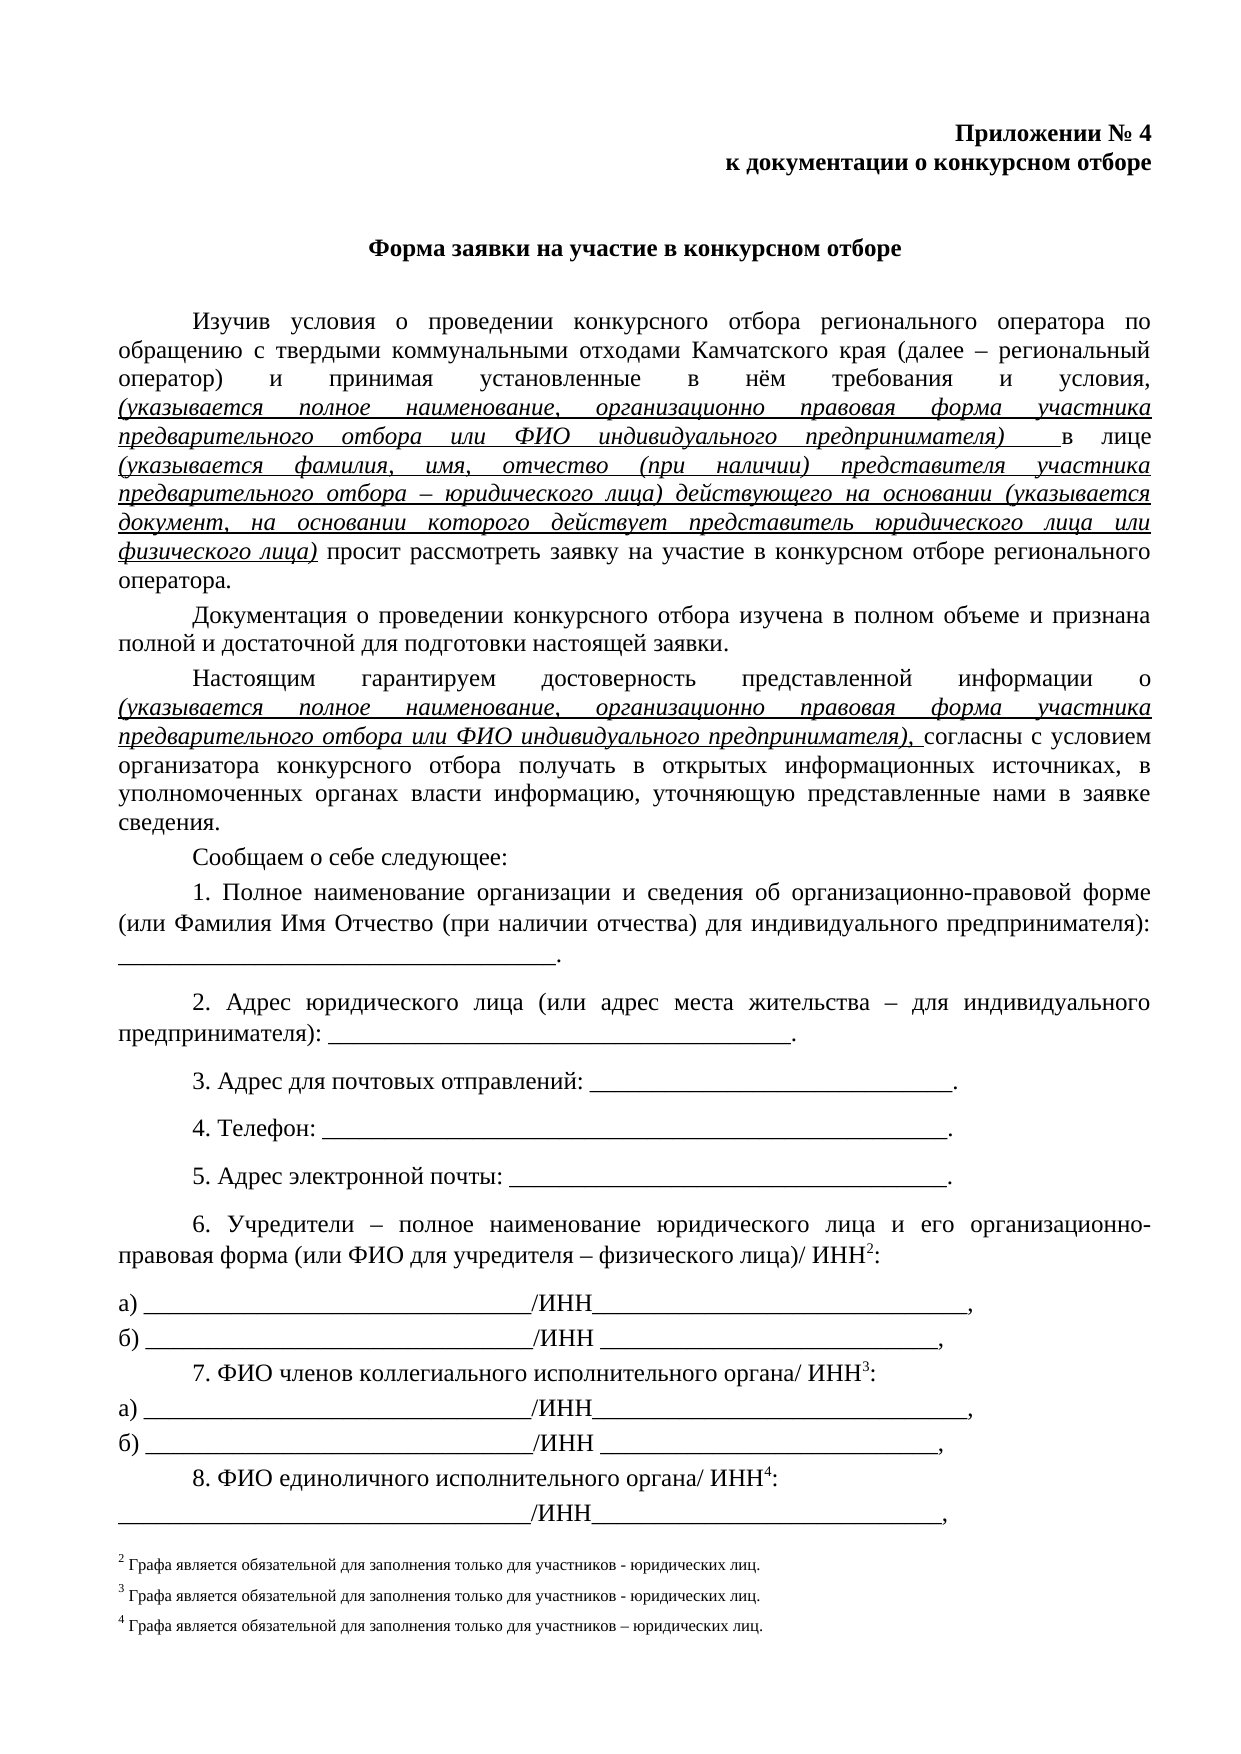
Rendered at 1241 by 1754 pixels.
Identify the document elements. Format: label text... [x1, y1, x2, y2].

text к документации о конкурсном отборе [118, 147, 1152, 176]
text Настоящим гарантируем достоверность представленной информации о (указывается полное наименование, организационно правовая форма участника предварительного отбора или ФИО индивидуального предпринимателя), согласны с условием организатора конкурсного отбора получать в открытых информационных источниках, в уполномоченных органах власти информацию, уточняющую представленные нами в заявке сведения. [118, 663, 1152, 717]
text б) _______________________________/ИНН ___________________________, [118, 1428, 1152, 1456]
text а) _______________________________/ИНН______________________________, [118, 1393, 1152, 1421]
text Изучив условия о проведении конкурсного отбора регионального оператора по обращению с твердыми коммунальными отходами Камчатского края (далее – региональный оператор) и принимая установленные в нём требования и условия, (указывается полное наименование, организационно правовая форма участника предварительного отбора или ФИО индивидуального предпринимателя) в лице (указывается фамилия, имя, отчество (при наличии) представителя участника предварительного отбора – юридического лица) действующего на основании (указывается документ, на основании которого действует представитель юридического лица или физического лица) просит рассмотреть заявку на участие в конкурсном отборе регионального оператора. [118, 419, 1152, 593]
text Форма заявки на участие в конкурсном отборе [118, 233, 1152, 262]
text _________________________________/ИНН____________________________, [118, 1498, 1152, 1526]
text 6. Учредители – полное наименование юридического лица и его организационно-правовая форма (или ФИО для учредителя – физического лица)/ ИНН: [118, 1209, 1152, 1269]
text 7. ФИО членов коллегиального исполнительного органа/ ИНН: [118, 1358, 1152, 1386]
text 8. ФИО единоличного исполнительного органа/ ИНН: [118, 1463, 1152, 1491]
text 1. Полное наименование организации и сведения об организационно-правовой форме (или Фамилия Имя Отчество (при наличии отчества) для индивидуального предпринимателя): ___________________________________. [118, 877, 1152, 968]
text Сообщаем о себе следующее: [192, 842, 1152, 871]
text а) _______________________________/ИНН______________________________, [118, 1288, 1152, 1316]
text 3. Адрес для почтовых отправлений: _____________________________. [118, 1066, 1152, 1094]
text Настоящим гарантируем достоверность представленной информации о (указывается полное наименование, организационно правовая форма участника предварительного отбора или ФИО индивидуального предпринимателя), согласны с условием организатора конкурсного отбора получать в открытых информационных источниках, в уполномоченных органах власти информацию, уточняющую представленные нами в заявке сведения. [118, 719, 1152, 836]
text б) _______________________________/ИНН ___________________________, [118, 1323, 1152, 1351]
text Документация о проведении конкурсного отбора изучена в полном объеме и признана полной и достаточной для подготовки настоящей заявки. [118, 600, 1152, 657]
text Изучив условия о проведении конкурсного отбора регионального оператора по обращению с твердыми коммунальными отходами Камчатского края (далее – региональный оператор) и принимая установленные в нём требования и условия, (указывается полное наименование, организационно правовая форма участника предварительного отбора или ФИО индивидуального предпринимателя) в лице (указывается фамилия, имя, отчество (при наличии) представителя участника предварительного отбора – юридического лица) действующего на основании (указывается документ, на основании которого действует представитель юридического лица или физического лица) просит рассмотреть заявку на участие в конкурсном отборе регионального оператора. [118, 306, 1152, 417]
text 5. Адрес электронной почты: ___________________________________. [118, 1161, 1152, 1190]
text Приложении № 4 [118, 118, 1152, 147]
text 2. Адрес юридического лица (или адрес места жительства – для индивидуального предпринимателя): _____________________________________. [118, 987, 1152, 1047]
text 4. Телефон: __________________________________________________. [118, 1113, 1152, 1142]
